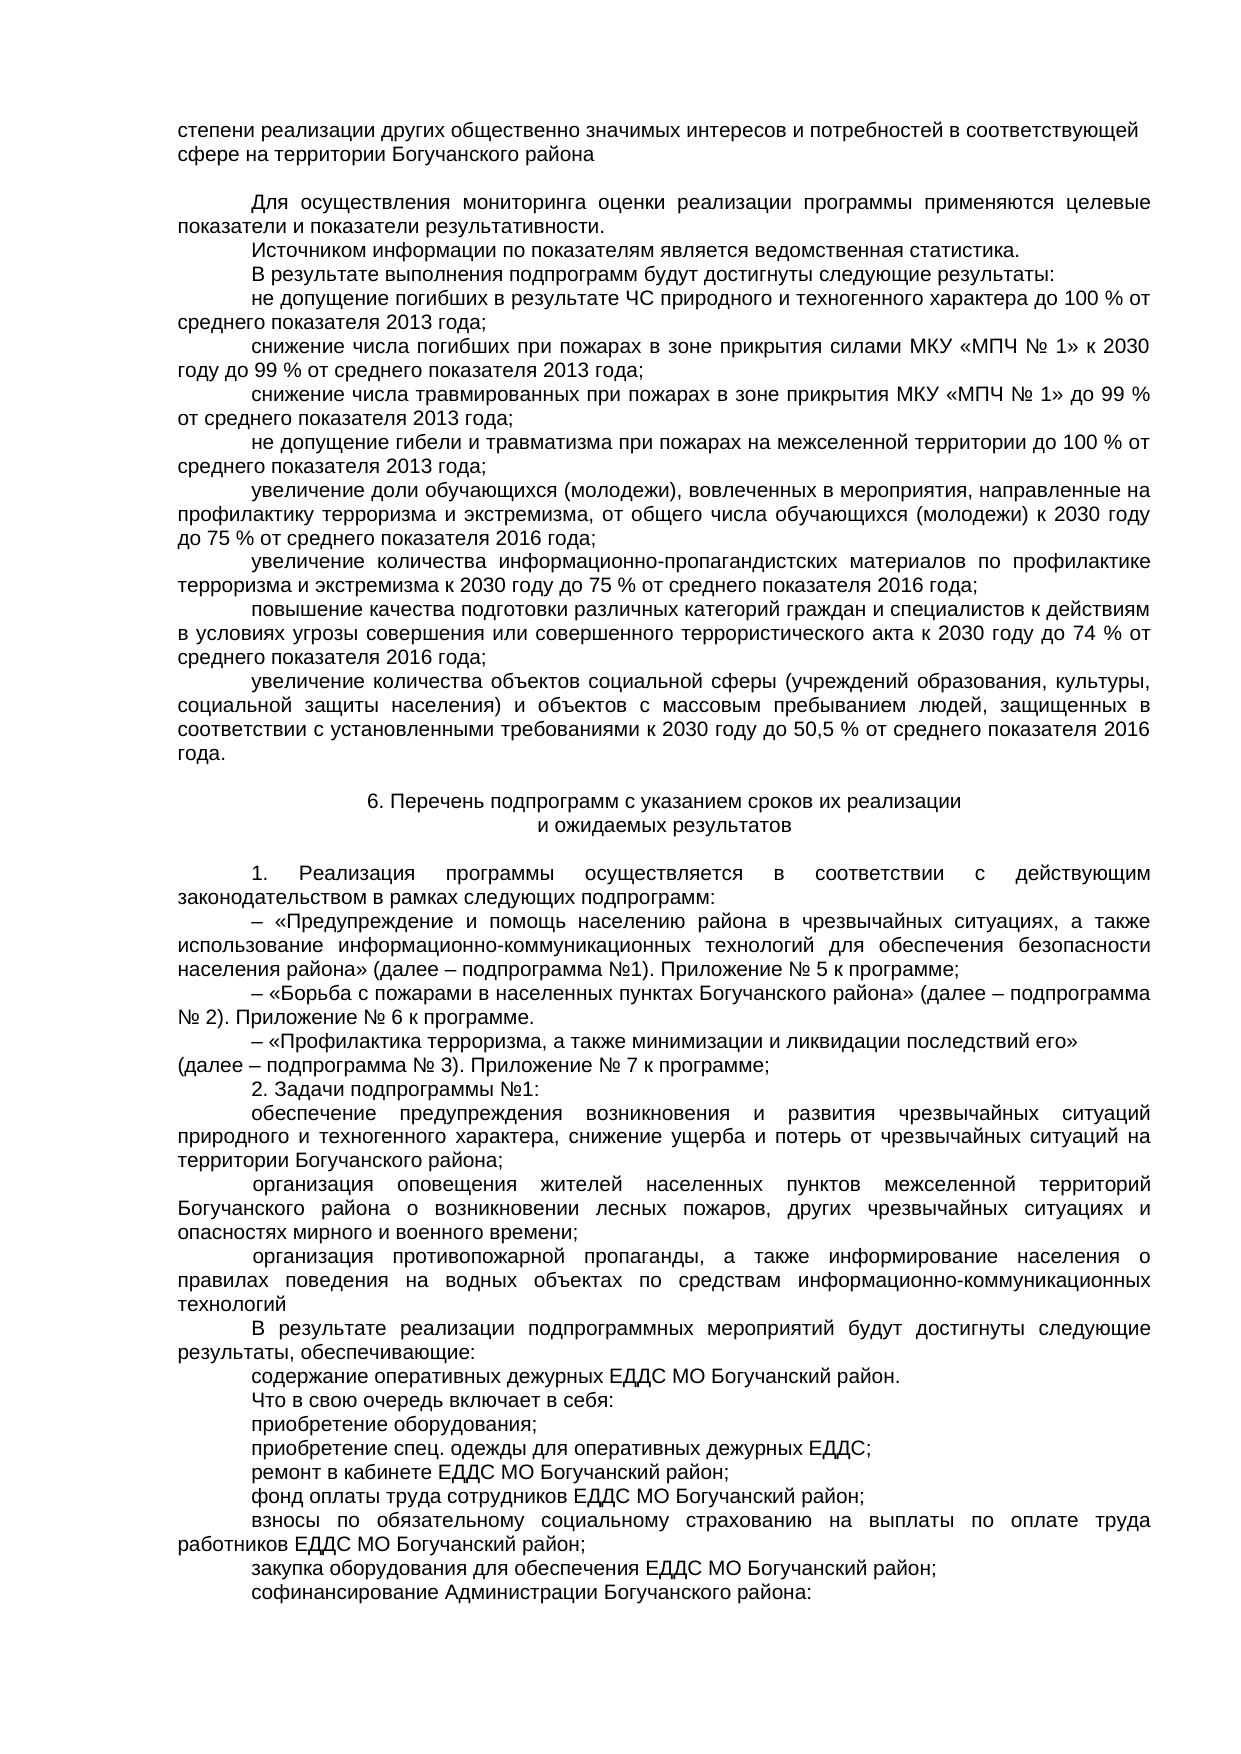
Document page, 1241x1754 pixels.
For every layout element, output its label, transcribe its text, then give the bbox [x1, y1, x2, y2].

text Источником информации по показателям является ведомственная статистика. [177, 238, 1152, 262]
text увеличение доли обучающихся (молодежи), вовлеченных в мероприятия, направленные на профилактику терроризма и экстремизма, от общего числа обучающихся (молодежи) к 2030 году до 75 % от среднего показателя 2016 года; [177, 477, 1152, 549]
text и ожидаемых результатов [177, 813, 1152, 837]
text увеличение количества информационно-пропагандистских материалов по профилактике терроризма и экстремизма к 2030 году до 75 % от среднего показателя 2016 года; [177, 549, 1152, 597]
text не допущение гибели и травматизма при пожарах на межселенной территории до 100 % от среднего показателя 2013 года; [177, 429, 1152, 477]
text приобретение оборудования; [177, 1412, 1152, 1436]
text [177, 118, 1152, 166]
text организация оповещения жителей населенных пунктов межселенной территорий Богучанского района о возникновении лесных пожаров, других чрезвычайных ситуациях и опасностях мирного и военного времени; [177, 1172, 1152, 1244]
text организация противопожарной пропаганды, а также информирование населения о правилах поведения на водных объектах по средствам информационно-коммуникационных технологий [177, 1244, 1152, 1316]
text – «Предупреждение и помощь населению района в чрезвычайных ситуациях, а также использование информационно-коммуникационных технологий для обеспечения безопасности населения района» (далее – подпрограмма №1). Приложение № 5 к программе; [177, 909, 1152, 981]
text – «Профилактика терроризма, а также минимизации и ликвидации последствий его» (далее – подпрограмма № 3). Приложение № 7 к программе; [177, 1028, 1152, 1076]
text Для осуществления мониторинга оценки реализации программы применяются целевые показатели и показатели результативности. [177, 190, 1152, 238]
text ремонт в кабинете ЕДДС МО Богучанский район; [177, 1460, 1152, 1484]
text 1. Реализация программы осуществляется в соответствии с действующим законодательством в рамках следующих подпрограмм: [177, 861, 1152, 909]
text обеспечение предупреждения возникновения и развития чрезвычайных ситуаций природного и техногенного характера, снижение ущерба и потерь от чрезвычайных ситуаций на территории Богучанского района; [177, 1100, 1152, 1172]
text 2. Задачи подпрограммы №1: [177, 1076, 1152, 1100]
text приобретение спец. одежды для оперативных дежурных ЕДДС; [177, 1436, 1152, 1460]
text закупка оборудования для обеспечения ЕДДС МО Богучанский район; [177, 1556, 1152, 1579]
text снижение числа травмированных при пожарах в зоне прикрытия МКУ «МПЧ № 1» до 99 % от среднего показателя 2013 года; [177, 382, 1152, 429]
text снижение числа погибших при пожарах в зоне прикрытия силами МКУ «МПЧ № 1» к 2030 году до 99 % от среднего показателя 2013 года; [177, 334, 1152, 382]
text – «Борьба с пожарами в населенных пунктах Богучанского района» (далее – подпрограмма № 2). Приложение № 6 к программе. [177, 981, 1152, 1028]
text В результате выполнения подпрограмм будут достигнуты следующие результаты: [177, 262, 1152, 286]
text взносы по обязательному социальному страхованию на выплаты по оплате труда работников ЕДДС МО Богучанский район; [177, 1508, 1152, 1556]
text содержание оперативных дежурных ЕДДС МО Богучанский район. [177, 1364, 1152, 1388]
text не допущение погибших в результате ЧС природного и техногенного характера до 100 % от среднего показателя 2013 года; [177, 286, 1152, 334]
text фонд оплаты труда сотрудников ЕДДС МО Богучанский район; [177, 1484, 1152, 1508]
text увеличение количества объектов социальной сферы (учреждений образования, культуры, социальной защиты населения) и объектов с массовым пребыванием людей, защищенных в соответствии с установленными требованиями к 2030 году до 50,5 % от среднего показателя 2016 года. [177, 669, 1152, 765]
text В результате реализации подпрограммных мероприятий будут достигнуты следующие результаты, обеспечивающие: [177, 1316, 1152, 1364]
text повышение качества подготовки различных категорий граждан и специалистов к действиям в условиях угрозы совершения или совершенного террористического акта к 2030 году до 74 % от среднего показателя 2016 года; [177, 597, 1152, 669]
text Что в свою очередь включает в себя: [177, 1388, 1152, 1412]
text 6. Перечень подпрограмм с указанием сроков их реализации [177, 789, 1152, 813]
text cофинансирование Администрации Богучанского района: [177, 1579, 1152, 1603]
